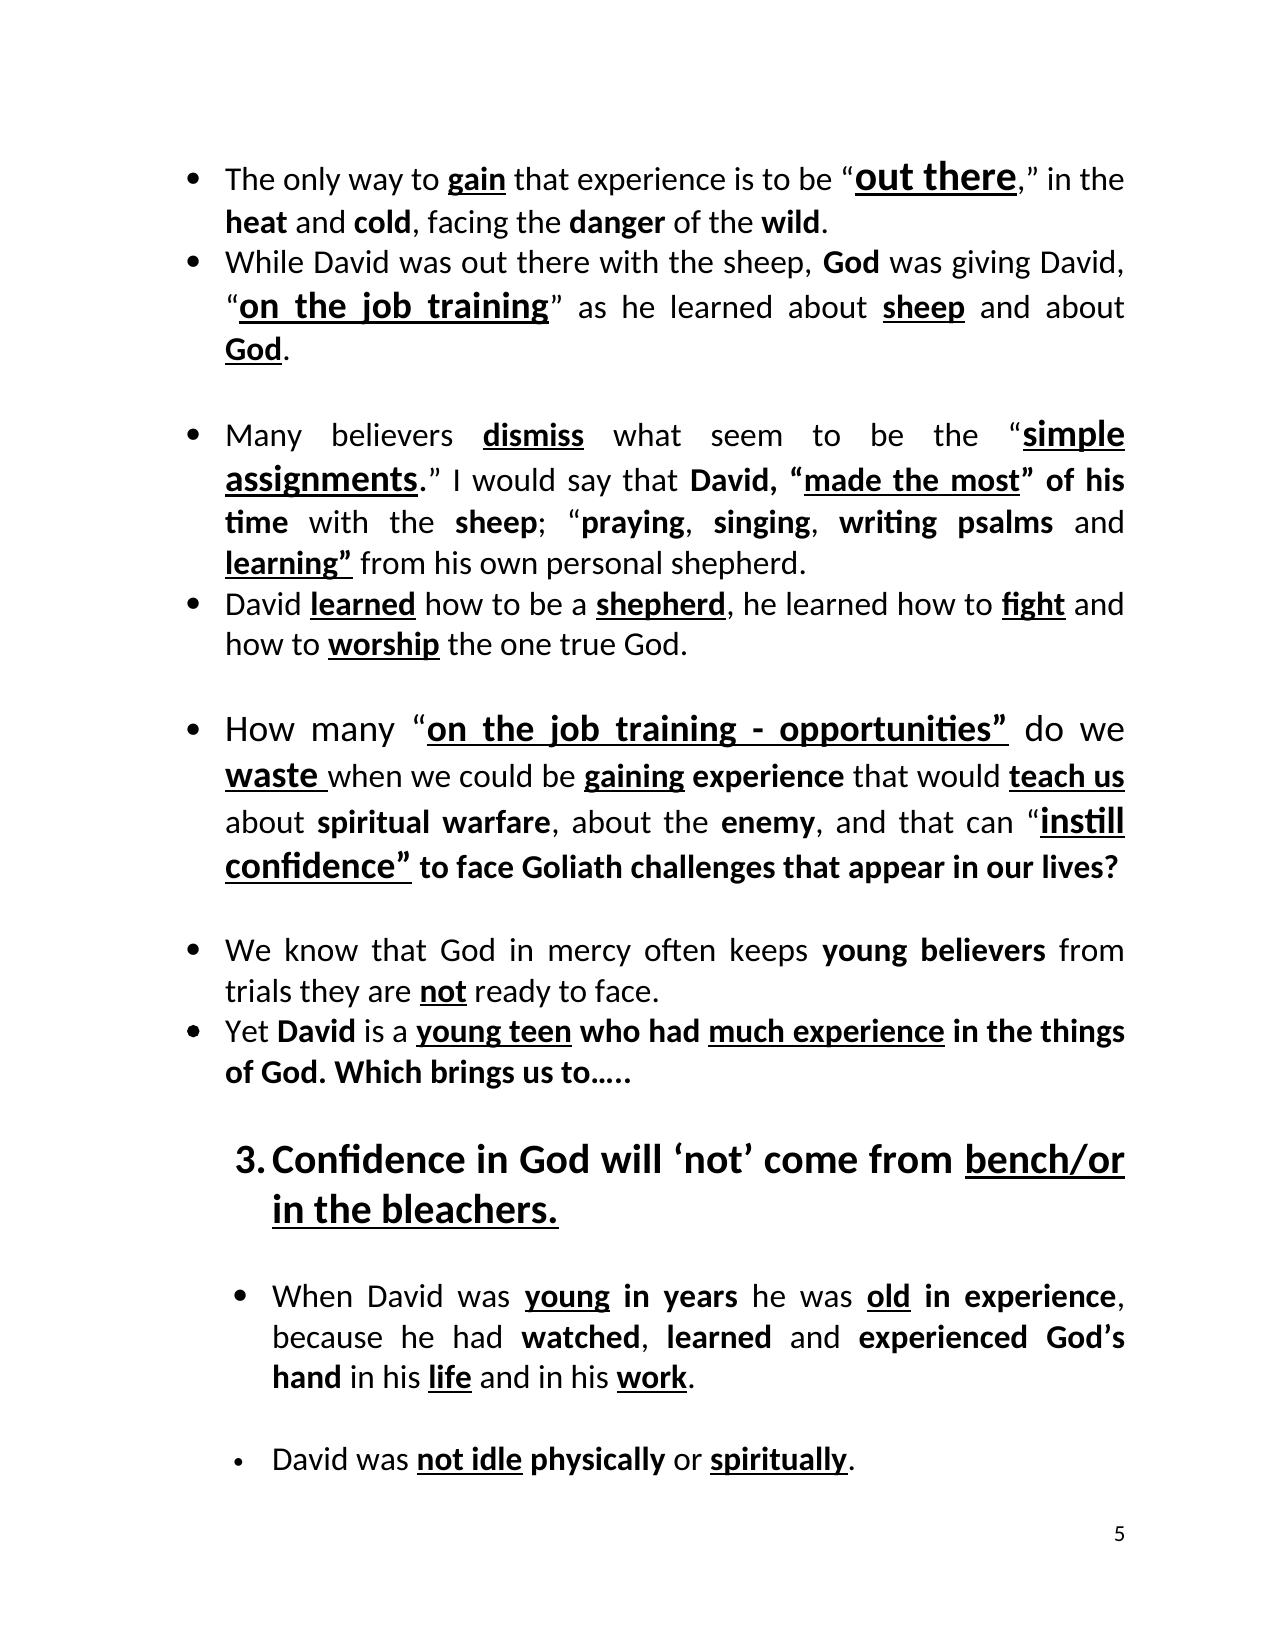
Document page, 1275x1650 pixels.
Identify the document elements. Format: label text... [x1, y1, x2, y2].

list When David was young in years he was old in experience, because he had watched, learned and experienced God’s hand in his life and in his work. [234, 1275, 1125, 1397]
list David was not idle physically or spiritually. [234, 1438, 1125, 1479]
list Confidence in God will ‘not’ come from bench/or in the bleachers. [234, 1133, 1125, 1234]
list Many believers dismiss what seem to be the “simple assignments.” I would say that David, “made the most” of his time with the sheep; “praying, singing, writing psalms and learning” from his own personal shepherd. [187, 409, 1125, 583]
list While David was out there with the sheep, God was giving David, “on the job training” as he learned about sheep and about God. [187, 242, 1125, 369]
list We know that God in mercy often keeps young believers from trials they are not ready to face. [187, 929, 1125, 1010]
list David learned how to be a shepherd, he learned how to fight and how to worship the one true God. [187, 583, 1125, 664]
list Yet David is a young teen who had much experience in the things of God. Which brings us to….. [187, 1010, 1125, 1092]
list How many “on the job training - opportunities” do we waste when we could be gaining experience that would teach us about spiritual warfare, about the enemy, and that can “instill confidence” to face Goliath challenges that appear in our lives? [187, 705, 1125, 888]
list The only way to gain that experience is to be “out there,” in the heat and cold, facing the danger of the wild. [187, 150, 1125, 242]
